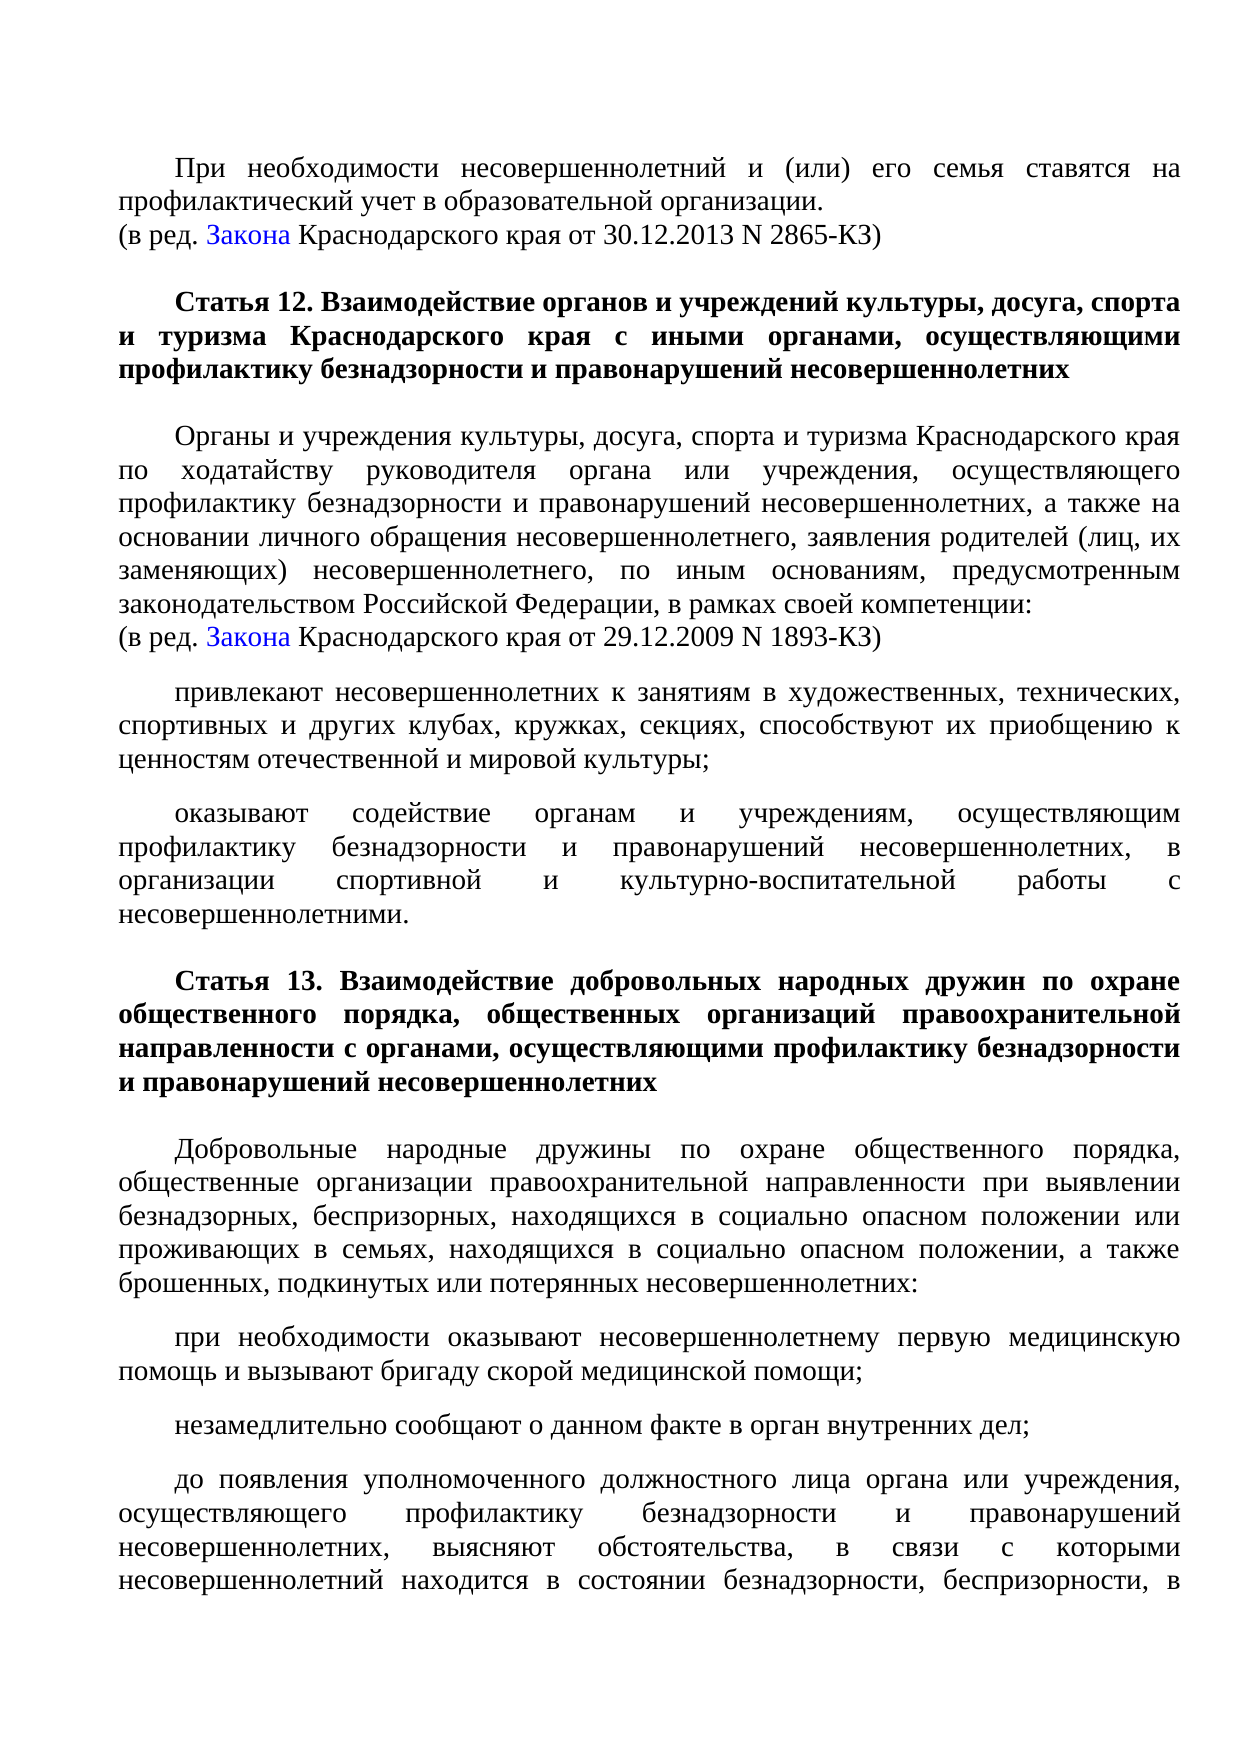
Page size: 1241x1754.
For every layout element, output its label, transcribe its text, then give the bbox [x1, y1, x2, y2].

text Органы и учреждения культуры, досуга, спорта и туризма Краснодарского края по ходатайству руководителя органа или учреждения, осуществляющего профилактику безнадзорности и правонарушений несовершеннолетних, а также на основании личного обращения несовершеннолетнего, заявления родителей (лиц, их заменяющих) несовершеннолетнего, по иным основаниям, предусмотренным законодательством Российской Федерации, в рамках своей компетенции: [118, 418, 1181, 619]
text Добровольные народные дружины по охране общественного порядка, общественные организации правоохранительной направленности при выявлении безнадзорных, беспризорных, находящихся в социально опасном положении или проживающих в семьях, находящихся в социально опасном положении, а также брошенных, подкинутых или потерянных несовершеннолетних: [118, 1131, 1181, 1298]
text При необходимости несовершеннолетний и (или) его семья ставятся на профилактический учет в образовательной организации. [118, 150, 1181, 217]
text (в ред. Закона Краснодарского края от 29.12.2009 N 1893-КЗ) [118, 619, 1181, 653]
title Статья 13. Взаимодействие добровольных народных дружин по охране общественного порядка, общественных организаций правоохранительной направленности с органами, осуществляющими профилактику безнадзорности и правонарушений несовершеннолетних [118, 963, 1181, 1097]
text оказывают содействие органам и учреждениям, осуществляющим профилактику безнадзорности и правонарушений несовершеннолетних, в организации спортивной и культурно-воспитательной работы с несовершеннолетними. [118, 795, 1181, 929]
text незамедлительно сообщают о данном факте в орган внутренних дел; [118, 1407, 1181, 1441]
title Статья 12. Взаимодействие органов и учреждений культуры, досуга, спорта и туризма Краснодарского края с иными органами, осуществляющими профилактику безнадзорности и правонарушений несовершеннолетних [118, 284, 1181, 385]
text (в ред. Закона Краснодарского края от 30.12.2013 N 2865-КЗ) [118, 217, 1181, 251]
text при необходимости оказывают несовершеннолетнему первую медицинскую помощь и вызывают бригаду скорой медицинской помощи; [118, 1319, 1181, 1386]
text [118, 1462, 1181, 1596]
text привлекают несовершеннолетних к занятиям в художественных, технических, спортивных и других клубах, кружках, секциях, способствуют их приобщению к ценностям отечественной и мировой культуры; [118, 674, 1181, 774]
